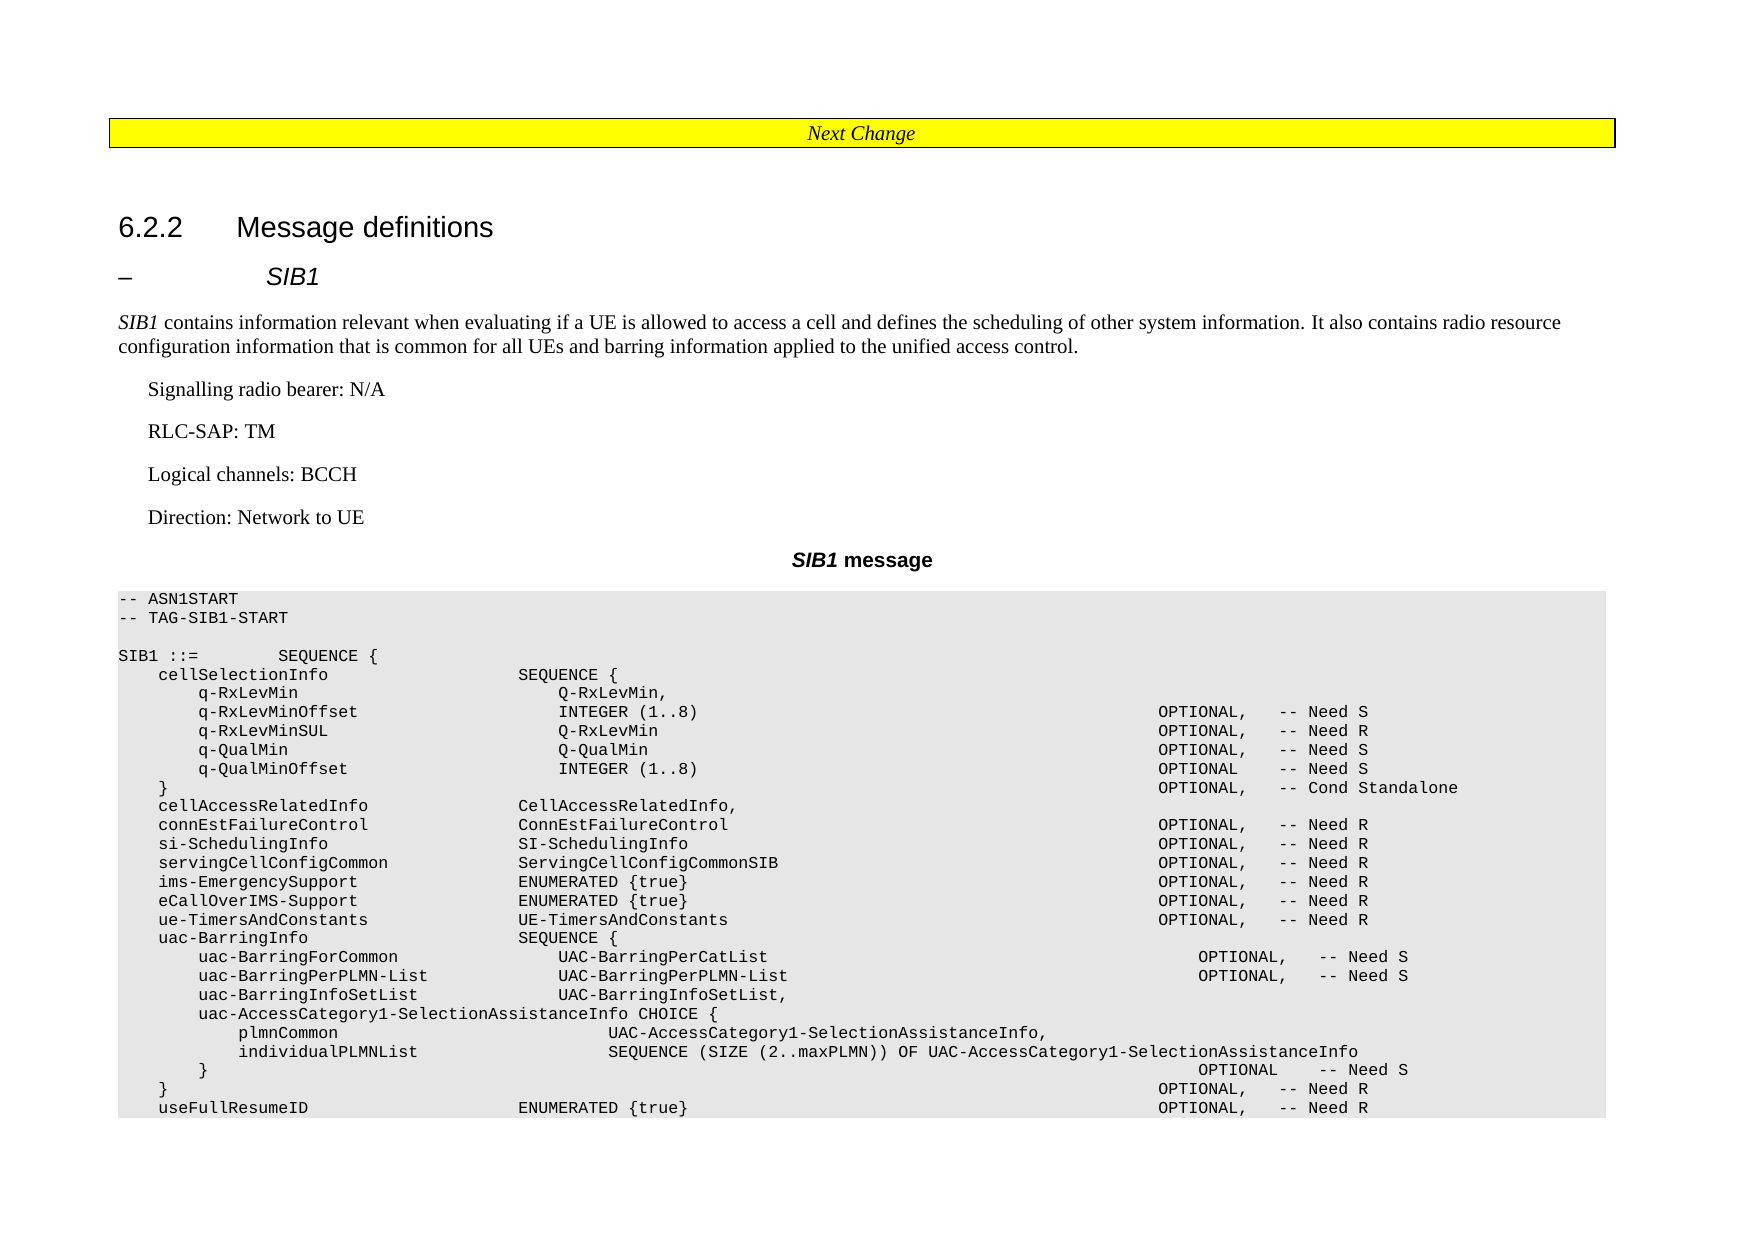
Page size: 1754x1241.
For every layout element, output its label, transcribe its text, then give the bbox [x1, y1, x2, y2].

text cellAccessRelatedInfo CellAccessRelatedInfo, [118, 798, 1606, 817]
text SIB1 contains information relevant when evaluating if a UE is allowed to access a cell and defines the scheduling of other system information. It also contains radio resource configuration information that is common for all UEs and barring information applied to the unified access control. [118, 310, 1606, 358]
text } OPTIONAL, -- Cond Standalone [118, 779, 1606, 798]
text individualPLMNList SEQUENCE (SIZE (2..maxPLMN)) OF UAC-AccessCategory1-SelectionAssistanceInfo [118, 1043, 1606, 1062]
text } OPTIONAL, -- Need R [118, 1081, 1606, 1100]
text -- ASN1START [118, 591, 1606, 609]
text ims-EmergencySupport ENUMERATED {true} OPTIONAL, -- Need R [118, 873, 1606, 892]
text eCallOverIMS-Support ENUMERATED {true} OPTIONAL, -- Need R [118, 892, 1606, 911]
text Direction: Network to UE [148, 505, 1606, 529]
text SIB1 message [118, 548, 1606, 572]
text uac-AccessCategory1-SelectionAssistanceInfo CHOICE { [118, 1005, 1606, 1024]
text – SIB1 [118, 262, 1606, 291]
text q-RxLevMinOffset INTEGER (1..8) OPTIONAL, -- Need S [118, 704, 1606, 723]
text plmnCommon UAC-AccessCategory1-SelectionAssistanceInfo, [118, 1024, 1606, 1043]
text q-RxLevMin Q-RxLevMin, [118, 685, 1606, 704]
text uac-BarringInfoSetList UAC-BarringInfoSetList, [118, 987, 1606, 1005]
text cellSelectionInfo SEQUENCE { [118, 666, 1606, 685]
text -- TAG-SIB1-START [118, 609, 1606, 628]
text servingCellConfigCommon ServingCellConfigCommonSIB OPTIONAL, -- Need R [118, 854, 1606, 873]
text RLC-SAP: TM [148, 419, 1606, 443]
text q-QualMin Q-QualMin OPTIONAL, -- Need S [118, 741, 1606, 760]
text q-QualMinOffset INTEGER (1..8) OPTIONAL -- Need S [118, 760, 1606, 779]
text Next Change [110, 119, 1614, 147]
text Signalling radio bearer: N/A [148, 377, 1606, 401]
text uac-BarringForCommon UAC-BarringPerCatList OPTIONAL, -- Need S [118, 949, 1606, 968]
text useFullResumeID ENUMERATED {true} OPTIONAL, -- Need R [118, 1100, 1606, 1118]
text Logical channels: BCCH [148, 462, 1606, 486]
text si-SchedulingInfo SI-SchedulingInfo OPTIONAL, -- Need R [118, 836, 1606, 854]
text ue-TimersAndConstants UE-TimersAndConstants OPTIONAL, -- Need R [118, 911, 1606, 930]
text q-RxLevMinSUL Q-RxLevMin OPTIONAL, -- Need R [118, 723, 1606, 741]
text } OPTIONAL -- Need S [118, 1062, 1606, 1081]
subtitle 6.2.2 Message definitions [118, 210, 1606, 243]
text uac-BarringInfo SEQUENCE { [118, 930, 1606, 949]
text uac-BarringPerPLMN-List UAC-BarringPerPLMN-List OPTIONAL, -- Need S [118, 968, 1606, 987]
text connEstFailureControl ConnEstFailureControl OPTIONAL, -- Need R [118, 817, 1606, 836]
text SIB1 ::= SEQUENCE { [118, 647, 1606, 666]
